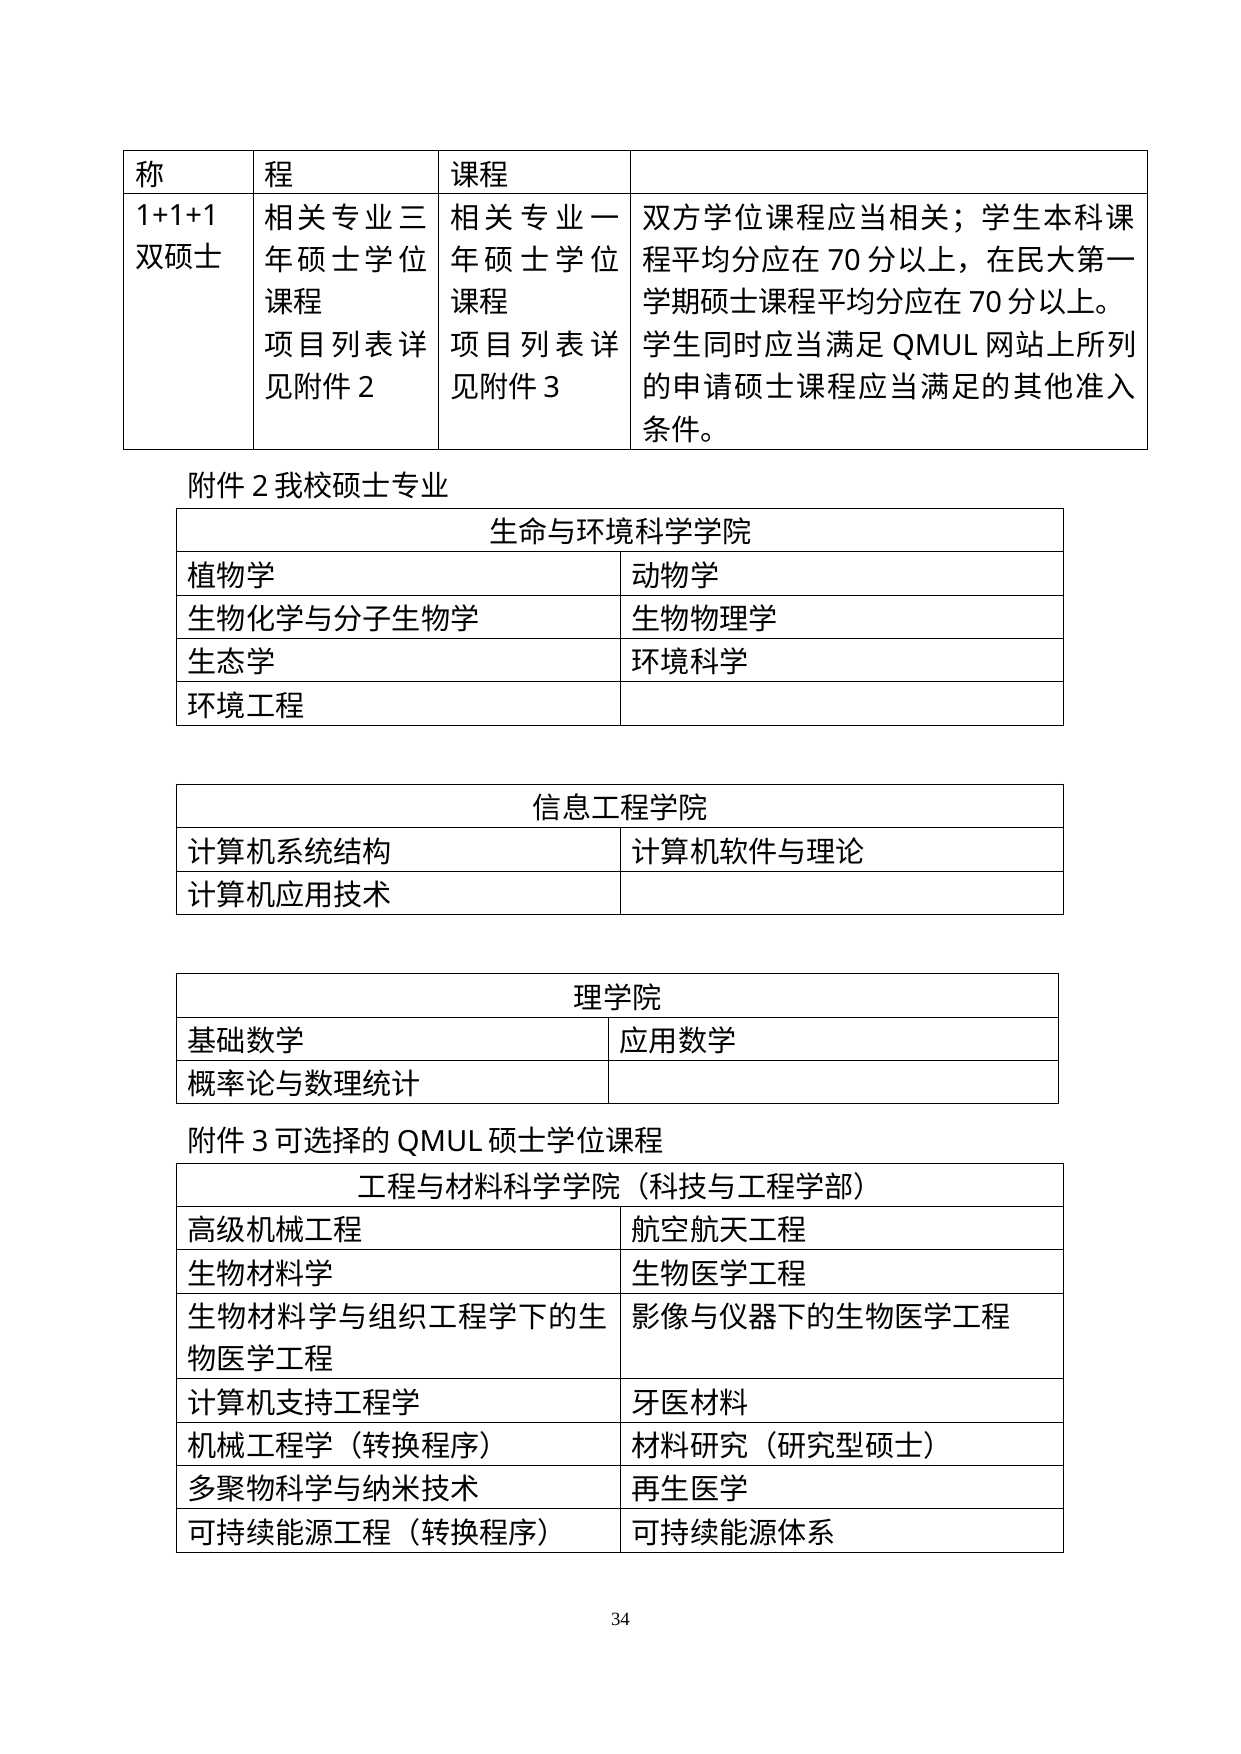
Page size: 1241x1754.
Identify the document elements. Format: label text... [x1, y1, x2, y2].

table_cell 牙医材料 [621, 1379, 1063, 1422]
table_header 标准 [631, 151, 1147, 193]
table_cell 材料研究（研究型硕士） [621, 1423, 1063, 1465]
table_cell 1+1+1 双硕士 [124, 194, 253, 448]
table_cell 环境科学 [621, 639, 1063, 681]
table_cell 可持续能源体系 [621, 1509, 1063, 1552]
table_cell 植物学 [177, 552, 620, 594]
table_cell 双方学位课程应当相关；学生本科课程平均分应在70分以上，在民大第一学期硕士课程平均分应在70分以上。 学生同时应当满足QMUL网站上所列的申请硕士课程应当满足的其他准入条件。 [631, 194, 1147, 448]
table_cell 相关专业三年硕士学位课程 项目列表详见附件2 [254, 194, 438, 448]
table_header 我校学位课程 [254, 151, 438, 193]
table_header 生命与环境科学学院 [177, 509, 1063, 551]
table_cell [609, 1061, 1058, 1103]
text 附件3可选择的QMUL硕士学位课程 [187, 1104, 1053, 1163]
table_cell 环境工程 [177, 682, 620, 724]
table_cell 相关专业一年硕士学位课程 项目列表详见附件3 [439, 194, 630, 448]
table_cell 计算机软件与理论 [621, 828, 1063, 871]
table_header 项目名称 [124, 151, 253, 193]
table_cell 高级机械工程 [177, 1207, 620, 1249]
table_cell 再生医学 [621, 1466, 1063, 1508]
table_cell 机械工程学（转换程序） [177, 1423, 620, 1465]
table_cell 生态学 [177, 639, 620, 681]
table_header 理学院 [177, 974, 1058, 1017]
table_header QMUL学位课程 [439, 151, 630, 193]
table_cell 计算机系统结构 [177, 828, 620, 871]
table_cell 计算机应用技术 [177, 872, 620, 914]
table_cell [621, 682, 1063, 724]
table_header 信息工程学院 [177, 785, 1063, 827]
table_cell 应用数学 [609, 1018, 1058, 1060]
table_cell 生物物理学 [621, 596, 1063, 638]
table_cell 概率论与数理统计 [177, 1061, 608, 1103]
table_cell 基础数学 [177, 1018, 608, 1060]
table_cell 计算机支持工程学 [177, 1379, 620, 1422]
table_cell 航空航天工程 [621, 1207, 1063, 1249]
table_header 工程与材料科学学院（科技与工程学部） [177, 1164, 1063, 1206]
table_cell 生物材料学 [177, 1250, 620, 1293]
table_cell 生物化学与分子生物学 [177, 596, 620, 638]
table_cell [621, 872, 1063, 914]
table_cell 动物学 [621, 552, 1063, 594]
table_cell 生物材料学与组织工程学下的生物医学工程 [177, 1294, 620, 1378]
table_cell 影像与仪器下的生物医学工程 [621, 1294, 1063, 1378]
text 附件2我校硕士专业 [187, 450, 1053, 508]
table_cell 可持续能源工程（转换程序） [177, 1509, 620, 1552]
table_cell 多聚物科学与纳米技术 [177, 1466, 620, 1508]
table_cell 生物医学工程 [621, 1250, 1063, 1293]
